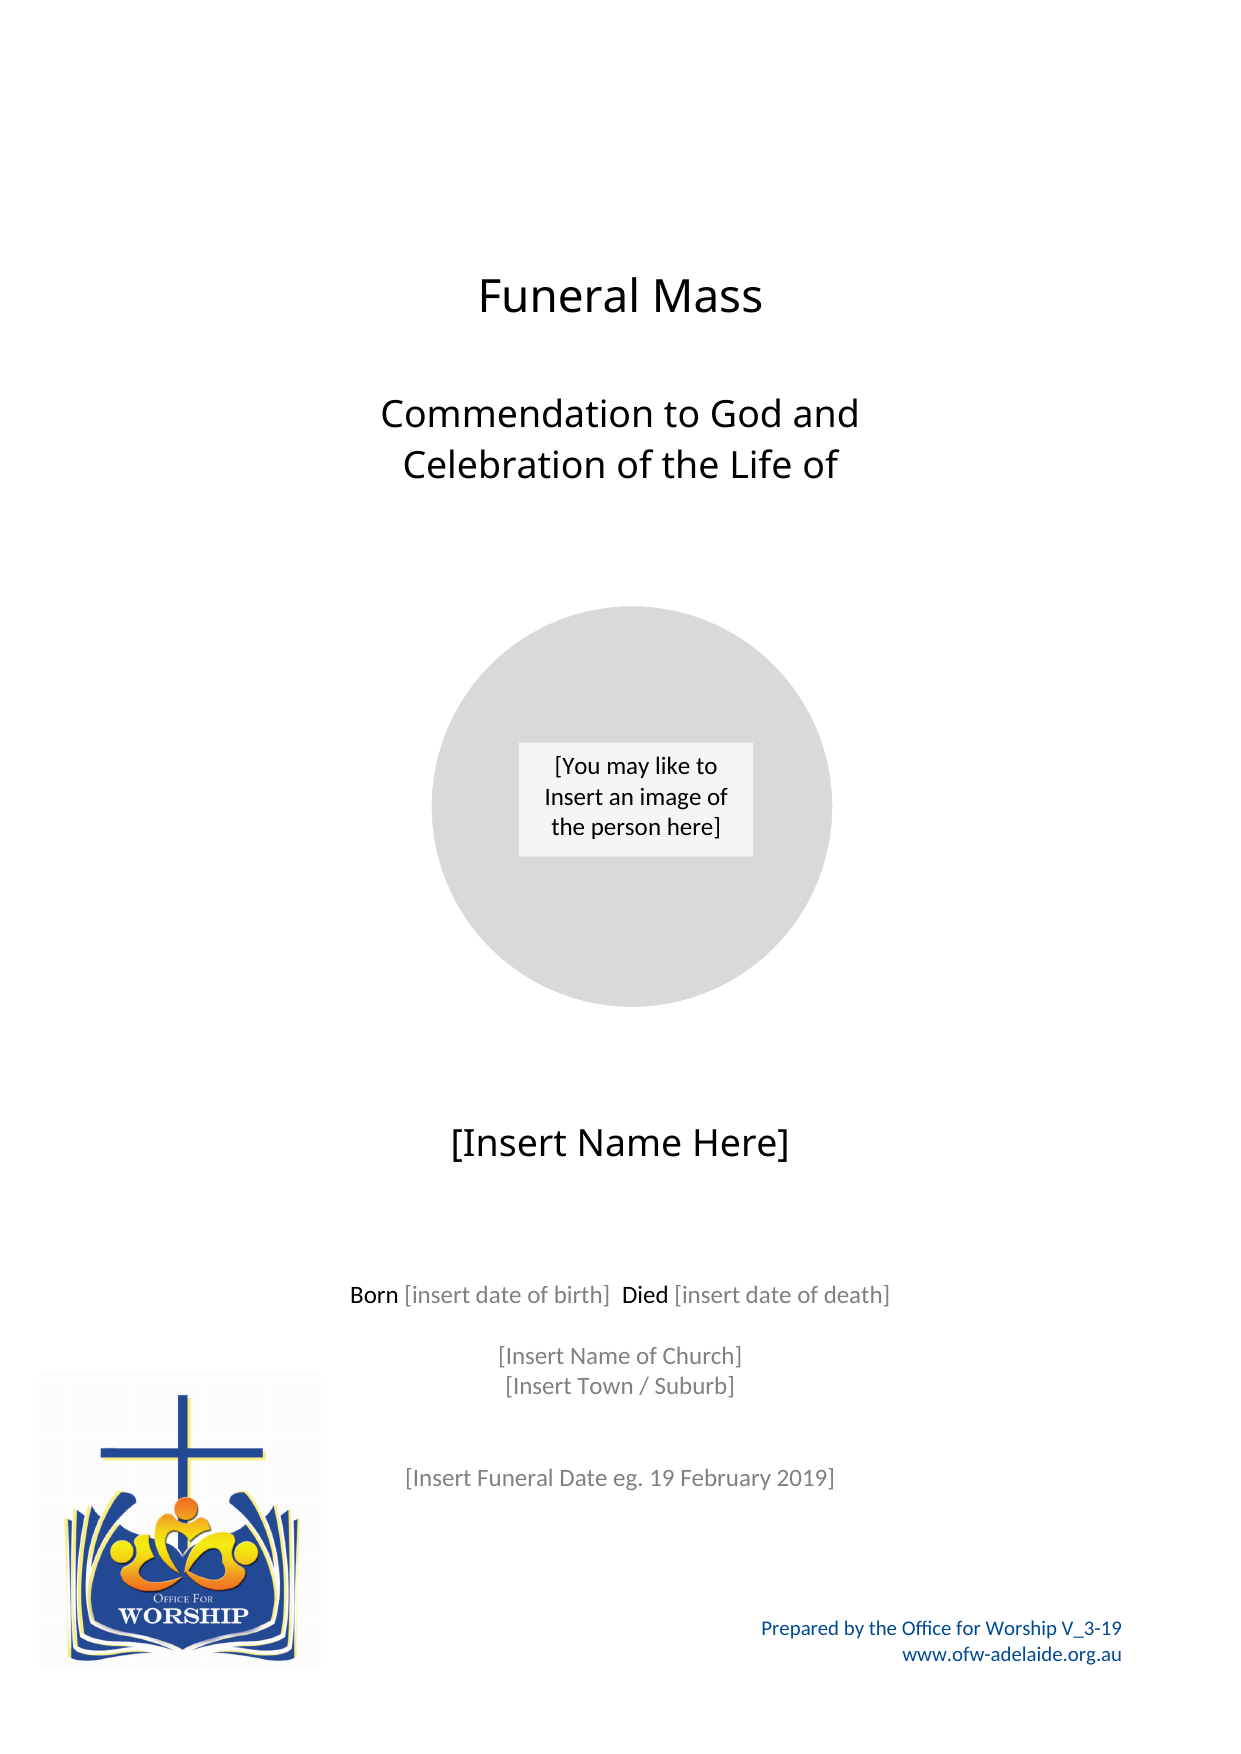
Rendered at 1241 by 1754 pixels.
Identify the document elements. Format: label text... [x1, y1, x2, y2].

text [Insert Funeral Date eg. 19 February 2019] [118, 1462, 1122, 1493]
text Celebration of the Life of [118, 438, 1122, 489]
text [Insert Name of Church] [118, 1340, 1122, 1371]
text [Insert Name Here] [118, 1116, 1122, 1167]
text Funeral Mass [118, 264, 1122, 326]
text [Insert Town / Suburb] [118, 1371, 1122, 1401]
picture [39, 1373, 322, 1669]
text Commendation to God and [118, 387, 1122, 438]
text Born [insert date of birth] Died [insert date of death] [118, 1279, 1122, 1309]
